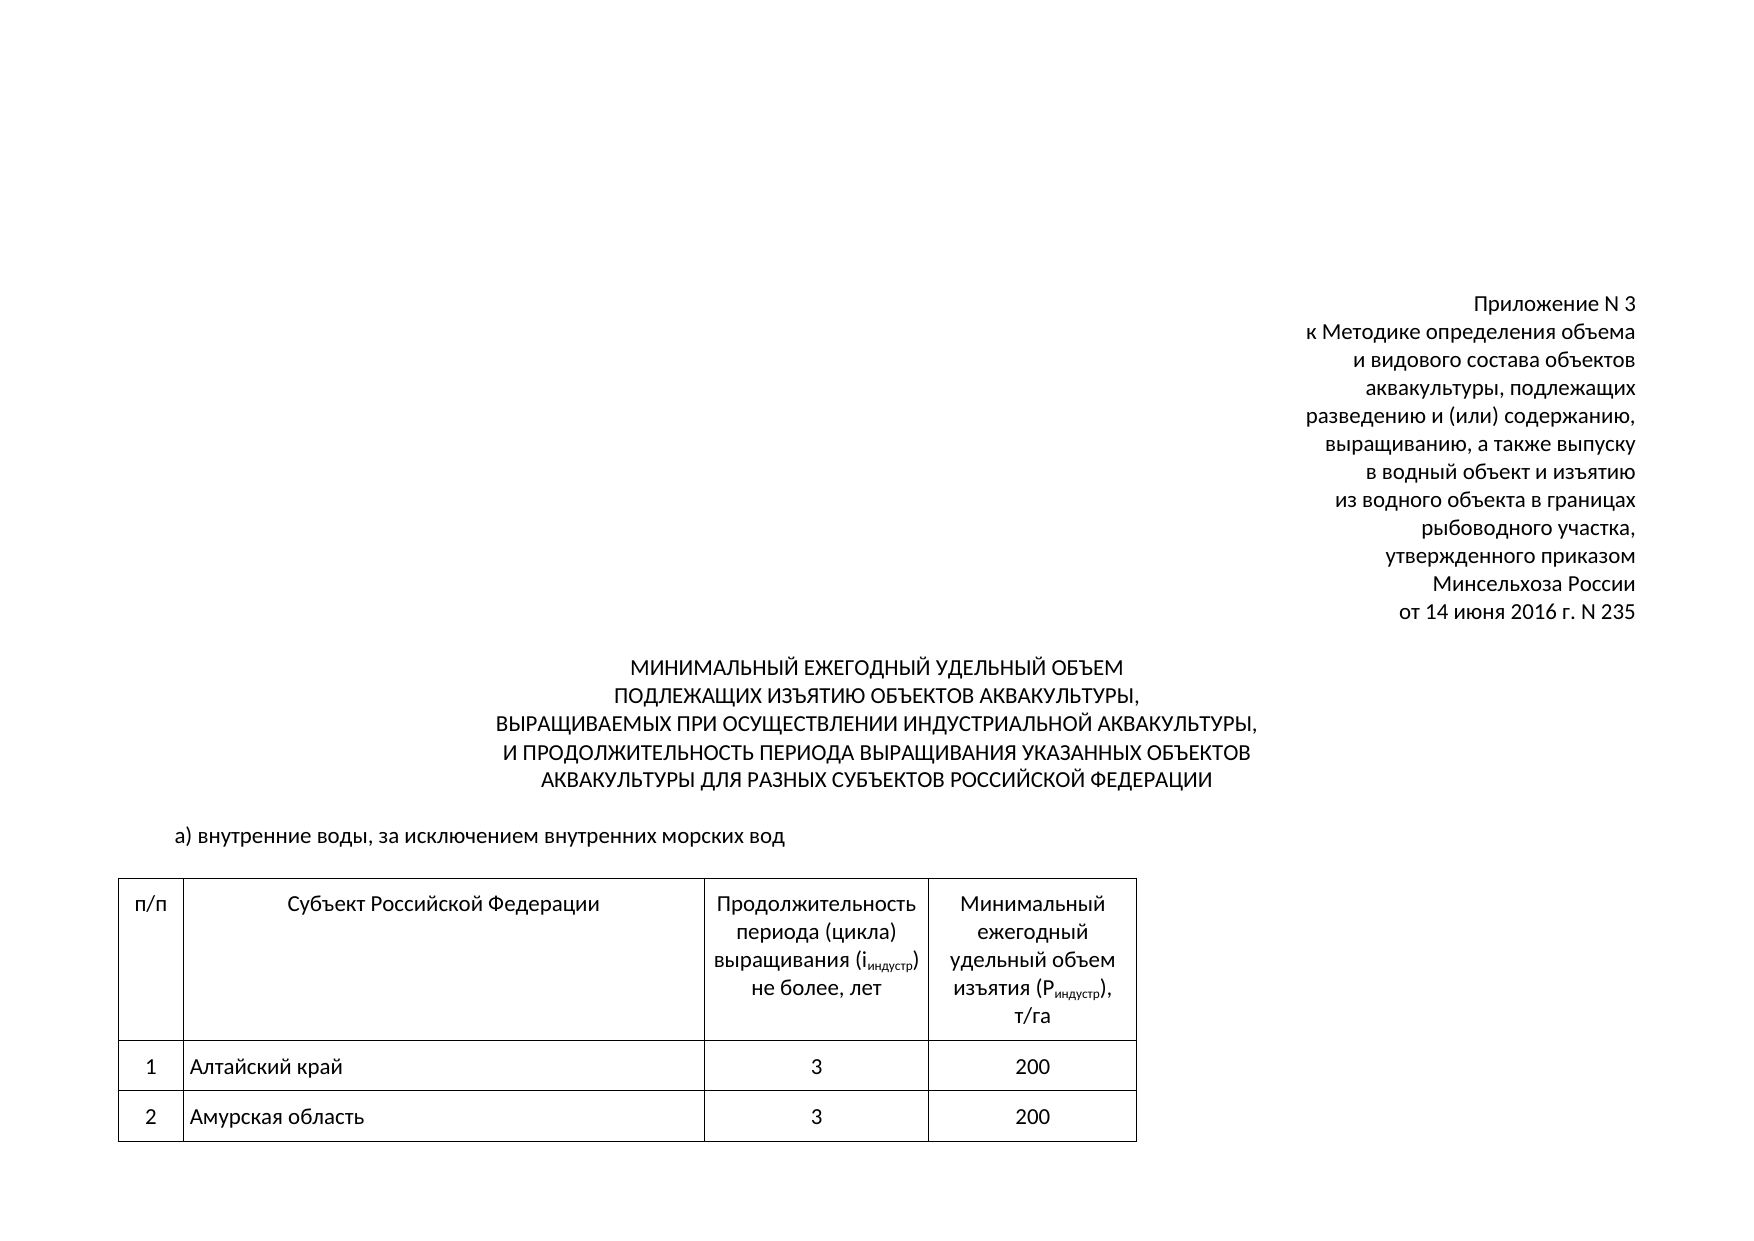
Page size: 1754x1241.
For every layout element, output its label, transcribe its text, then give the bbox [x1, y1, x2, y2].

text МИНИМАЛЬНЫЙ ЕЖЕГОДНЫЙ УДЕЛЬНЫЙ ОБЪЕМ [118, 653, 1636, 682]
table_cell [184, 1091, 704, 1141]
table_header п/п [119, 879, 183, 1040]
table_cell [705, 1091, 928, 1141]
text ПОДЛЕЖАЩИХ ИЗЪЯТИЮ ОБЪЕКТОВ АКВАКУЛЬТУРЫ, [118, 682, 1636, 709]
text Приложение N 3 [118, 289, 1636, 317]
text И ПРОДОЛЖИТЕЛЬНОСТЬ ПЕРИОДА ВЫРАЩИВАНИЯ УКАЗАННЫХ ОБЪЕКТОВ [118, 738, 1636, 766]
text аквакультуры, подлежащих [118, 373, 1636, 401]
text а) внутренние воды, за исключением внутренних морских вод [118, 822, 1636, 850]
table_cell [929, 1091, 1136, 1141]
text ВЫРАЩИВАЕМЫХ ПРИ ОСУЩЕСТВЛЕНИИ ИНДУСТРИАЛЬНОЙ АКВАКУЛЬТУРЫ, [118, 709, 1636, 738]
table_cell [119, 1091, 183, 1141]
table_header Продолжительность периода (цикла) выращивания (iиндустр) не более, лет [705, 879, 928, 1040]
text разведению и (или) содержанию, [118, 401, 1636, 429]
text и видового состава объектов [118, 345, 1636, 373]
text рыбоводного участка, [118, 513, 1636, 541]
table_header Минимальный ежегодный удельный объем изъятия (Pиндустр), т/га [929, 879, 1136, 1040]
text утвержденного приказом [118, 541, 1636, 569]
text Минсельхоза России [118, 569, 1636, 597]
text в водный объект и изъятию [118, 457, 1636, 485]
table_cell Алтайский край [184, 1041, 704, 1090]
table_cell 3 [705, 1041, 928, 1090]
table_cell 1 [119, 1041, 183, 1090]
text от 14 июня 2016 г. N 235 [118, 597, 1636, 626]
text к Методике определения объема [118, 317, 1636, 345]
table_header Субъект Российской Федерации [184, 879, 704, 1040]
text АКВАКУЛЬТУРЫ ДЛЯ РАЗНЫХ СУБЪЕКТОВ РОССИЙСКОЙ ФЕДЕРАЦИИ [118, 766, 1636, 794]
table_cell 200 [929, 1041, 1136, 1090]
text из водного объекта в границах [118, 485, 1636, 513]
text выращиванию, а также выпуску [118, 429, 1636, 457]
